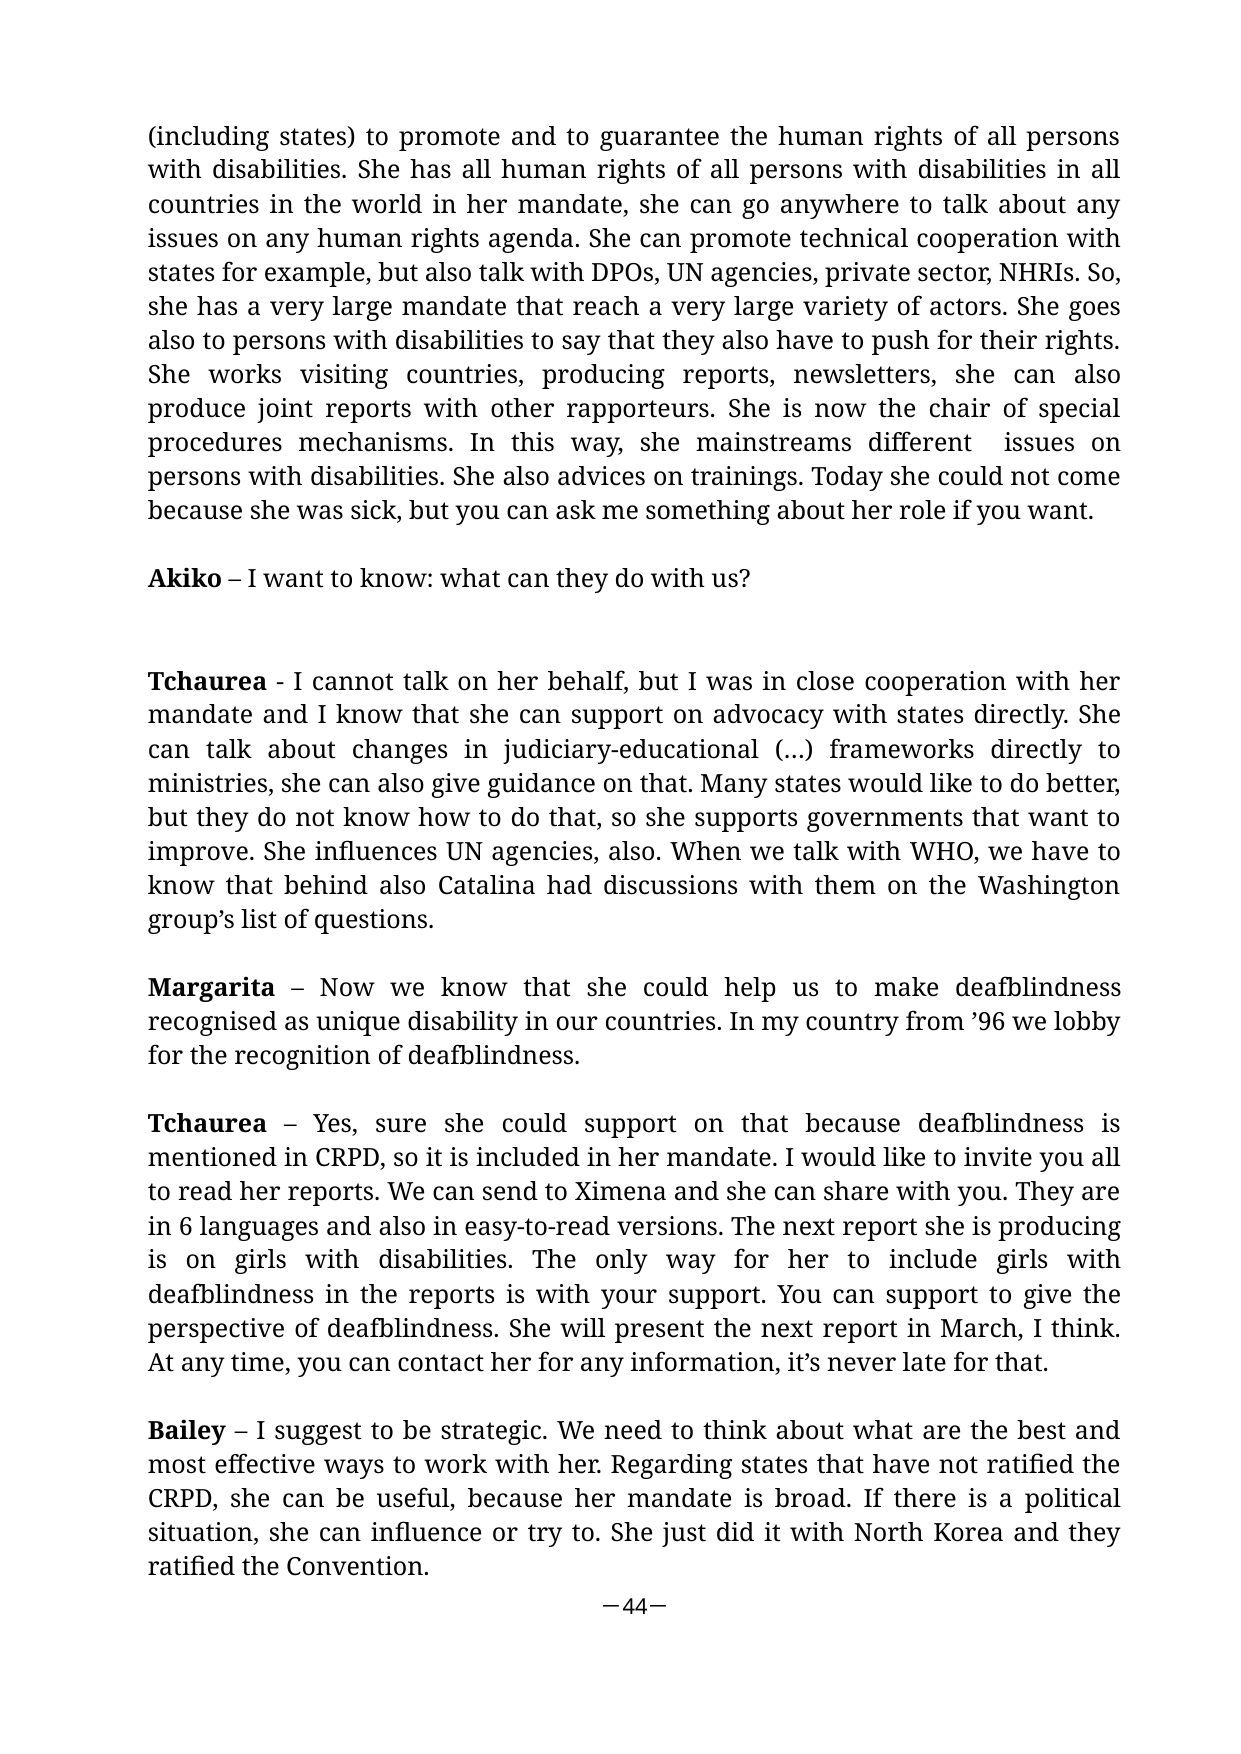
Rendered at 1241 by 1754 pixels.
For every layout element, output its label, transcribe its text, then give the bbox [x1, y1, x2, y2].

text Bailey – I suggest to be strategic. We need to think about what are the best and most effective ways to work with her. Regarding states that have not ratified the CRPD, she can be useful, because her mandate is broad. If there is a political situation, she can influence or try to. She just did it with North Korea and they ratified the Convention. [148, 1412, 1122, 1583]
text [148, 118, 1122, 527]
text Tchaurea - I cannot talk on her behalf, but I was in close cooperation with her mandate and I know that she can support on advocacy with states directly. She can talk about changes in judiciary-educational (…) frameworks directly to ministries, she can also give guidance on that. Many states would like to do better, but they do not know how to do that, so she supports governments that want to improve. She influences UN agencies, also. When we talk with WHO, we have to know that behind also Catalina had discussions with them on the Washington group’s list of questions. [148, 663, 1122, 936]
text Tchaurea – Yes, sure she could support on that because deafblindness is mentioned in CRPD, so it is included in her mandate. I would like to invite you all to read her reports. We can send to Ximena and she can share with you. They are in 6 languages and also in easy-to-read versions. The next report she is producing is on girls with disabilities. The only way for her to include girls with deafblindness in the reports is with your support. You can support to give the perspective of deafblindness. She will present the next report in March, I think. At any time, you can contact her for any information, it’s never late for that. [148, 1106, 1122, 1378]
text Margarita – Now we know that she could help us to make deafblindness recognised as unique disability in our countries. In my country from ’96 we lobby for the recognition of deafblindness. [148, 970, 1122, 1072]
text Akiko – I want to know: what can they do with us? [148, 561, 1122, 595]
